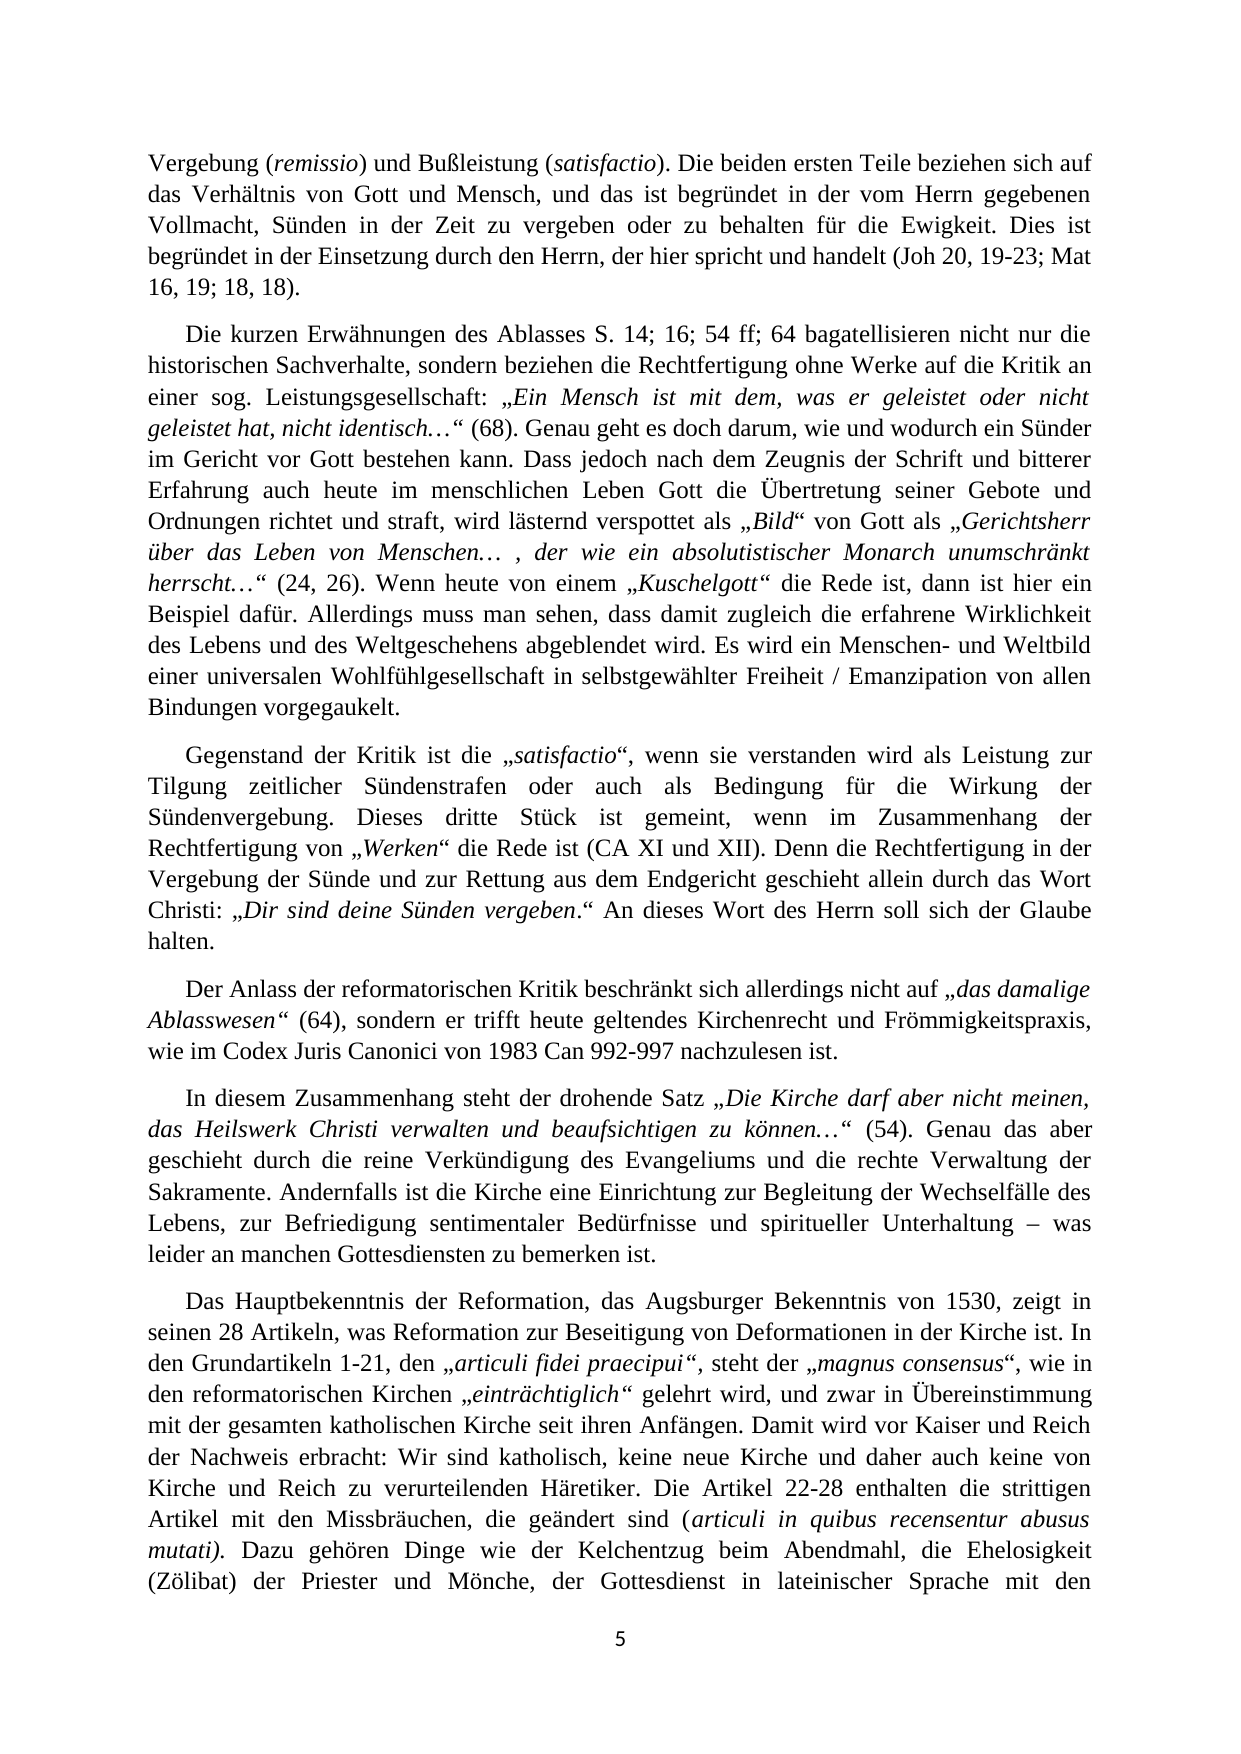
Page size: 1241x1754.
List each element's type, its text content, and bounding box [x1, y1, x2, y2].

text Gegenstand der Kritik ist die „satisfactio“, wenn sie verstanden wird als Leistung zur Tilgung zeitlicher Sündenstrafen oder auch als Bedingung für die Wirkung der Sündenvergebung. Dieses dritte Stück ist gemeint, wenn im Zusammenhang der Rechtfertigung von „Werken“ die Rede ist (CA XI und XII). Denn die Rechtfertigung in der Vergebung der Sünde und zur Rettung aus dem Endgericht geschieht allein durch das Wort Christi: „Dir sind deine Sünden vergeben.“ An dieses Wort des Herrn soll sich der Glaube halten. [148, 740, 1092, 955]
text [148, 1286, 1092, 1594]
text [148, 148, 1092, 301]
text In diesem Zusammenhang steht der drohende Satz „Die Kirche darf aber nicht meinen, das Heilswerk Christi verwalten und beaufsichtigen zu können…“ (54). Genau das aber geschieht durch die reine Verkündigung des Evangeliums und die rechte Verwaltung der Sakramente. Andernfalls ist die Kirche eine Einrichtung zur Begleitung der Wechselfälle des Lebens, zur Befriedigung sentimentaler Bedürfnisse und spiritueller Unterhaltung – was leider an manchen Gottesdiensten zu bemerken ist. [148, 1083, 1092, 1267]
text Die kurzen Erwähnungen des Ablasses S. 14; 16; 54 ff; 64 bagatellisieren nicht nur die historischen Sachverhalte, sondern beziehen die Rechtfertigung ohne Werke auf die Kritik an einer sog. Leistungsgesellschaft: „Ein Mensch ist mit dem, was er geleistet oder nicht geleistet hat, nicht identisch…“ (68). Genau geht es doch darum, wie und wodurch ein Sünder im Gericht vor Gott bestehen kann. Dass jedoch nach dem Zeugnis der Schrift und bitterer Erfahrung auch heute im menschlichen Leben Gott die Übertretung seiner Gebote und Ordnungen richtet und straft, wird lästernd verspottet als „Bild“ von Gott als „Gerichtsherr über das Leben von Menschen… , der wie ein absolutistischer Monarch unumschränkt herrscht…“ (24, 26). Wenn heute von einem „Kuschelgott“ die Rede ist, dann ist hier ein Beispiel dafür. Allerdings muss man sehen, dass damit zugleich die erfahrene Wirklichkeit des Lebens und des Weltgeschehens abgeblendet wird. Es wird ein Menschen- und Weltbild einer universalen Wohlfühlgesellschaft in selbstgewählter Freiheit / Emanzipation von allen Bindungen vorgegaukelt. [148, 319, 1092, 721]
text Der Anlass der reformatorischen Kritik beschränkt sich allerdings nicht auf „das damalige Ablasswesen“ (64), sondern er trifft heute geltendes Kirchenrecht und Frömmigkeitspraxis, wie im Codex Juris Canonici von 1983 Can 992-997 nachzulesen ist. [148, 974, 1092, 1064]
